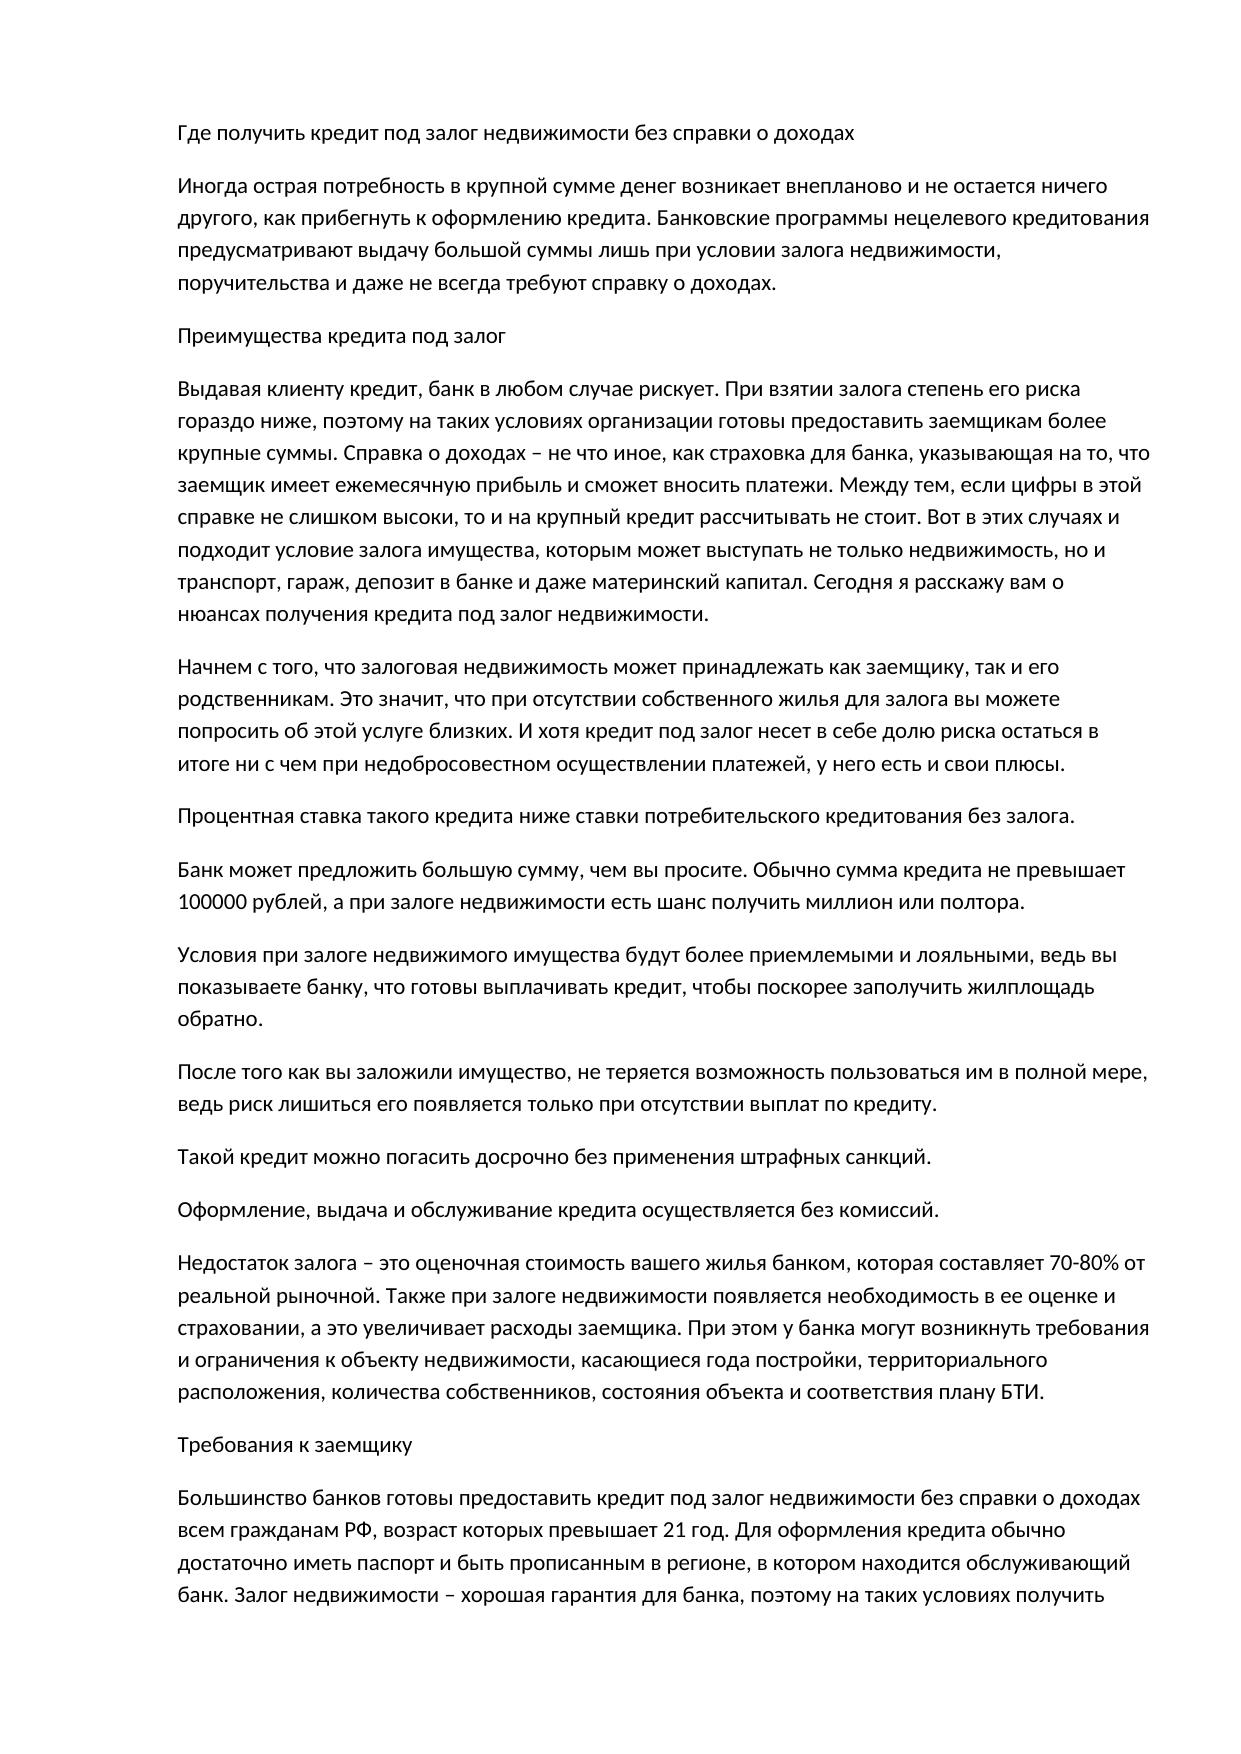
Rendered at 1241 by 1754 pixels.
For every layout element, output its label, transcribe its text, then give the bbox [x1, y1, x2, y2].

text Иногда острая потребность в крупной сумме денег возникает внепланово и не остается ничего другого, как прибегнуть к оформлению кредита. Банковские программы нецелевого кредитования предусматривают выдачу большой суммы лишь при условии залога недвижимости, поручительства и даже не всегда требуют справку о доходах. [177, 171, 1152, 296]
text Процентная ставка такого кредита ниже ставки потребительского кредитования без залога. [177, 802, 1152, 830]
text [177, 1483, 1152, 1608]
text Банк может предложить большую сумму, чем вы просите. Обычно сумма кредита не превышает 100000 рублей, а при залоге недвижимости есть шанс получить миллион или полтора. [177, 855, 1152, 915]
text Где получить кредит под залог недвижимости без справки о доходах [177, 118, 1152, 146]
text Преимущества кредита под залог [177, 321, 1152, 349]
text Начнем с того, что залоговая недвижимость может принадлежать как заемщику, так и его родственникам. Это значит, что при отсутствии собственного жилья для залога вы можете попросить об этой услуге близких. И хотя кредит под залог несет в себе долю риска остаться в итоге ни с чем при недобросовестном осуществлении платежей, у него есть и свои плюсы. [177, 652, 1152, 777]
text Выдавая клиенту кредит, банк в любом случае рискует. При взятии залога степень его риска гораздо ниже, поэтому на таких условиях организации готовы предоставить заемщикам более крупные суммы. Справка о доходах – не что иное, как страховка для банка, указывающая на то, что заемщик имеет ежемесячную прибыль и сможет вносить платежи. Между тем, если цифры в этой справке не слишком высоки, то и на крупный кредит рассчитывать не стоит. Вот в этих случаях и подходит условие залога имущества, которым может выступать не только недвижимость, но и транспорт, гараж, депозит в банке и даже материнский капитал. Сегодня я расскажу вам о нюансах получения кредита под залог недвижимости. [177, 374, 1152, 627]
text После того как вы заложили имущество, не теряется возможность пользоваться им в полной мере, ведь риск лишиться его появляется только при отсутствии выплат по кредиту. [177, 1057, 1152, 1117]
text Требования к заемщику [177, 1430, 1152, 1458]
text Недостаток залога – это оценочная стоимость вашего жилья банком, которая составляет 70-80% от реальной рыночной. Также при залоге недвижимости появляется необходимость в ее оценке и страховании, а это увеличивает расходы заемщика. При этом у банка могут возникнуть требования и ограничения к объекту недвижимости, касающиеся года постройки, территориального расположения, количества собственников, состояния объекта и соответствия плану БТИ. [177, 1248, 1152, 1405]
text Условия при залоге недвижимого имущества будут более приемлемыми и лояльными, ведь вы показываете банку, что готовы выплачивать кредит, чтобы поскорее заполучить жилплощадь обратно. [177, 940, 1152, 1032]
text Такой кредит можно погасить досрочно без применения штрафных санкций. [177, 1142, 1152, 1171]
text Оформление, выдача и обслуживание кредита осуществляется без комиссий. [177, 1196, 1152, 1223]
